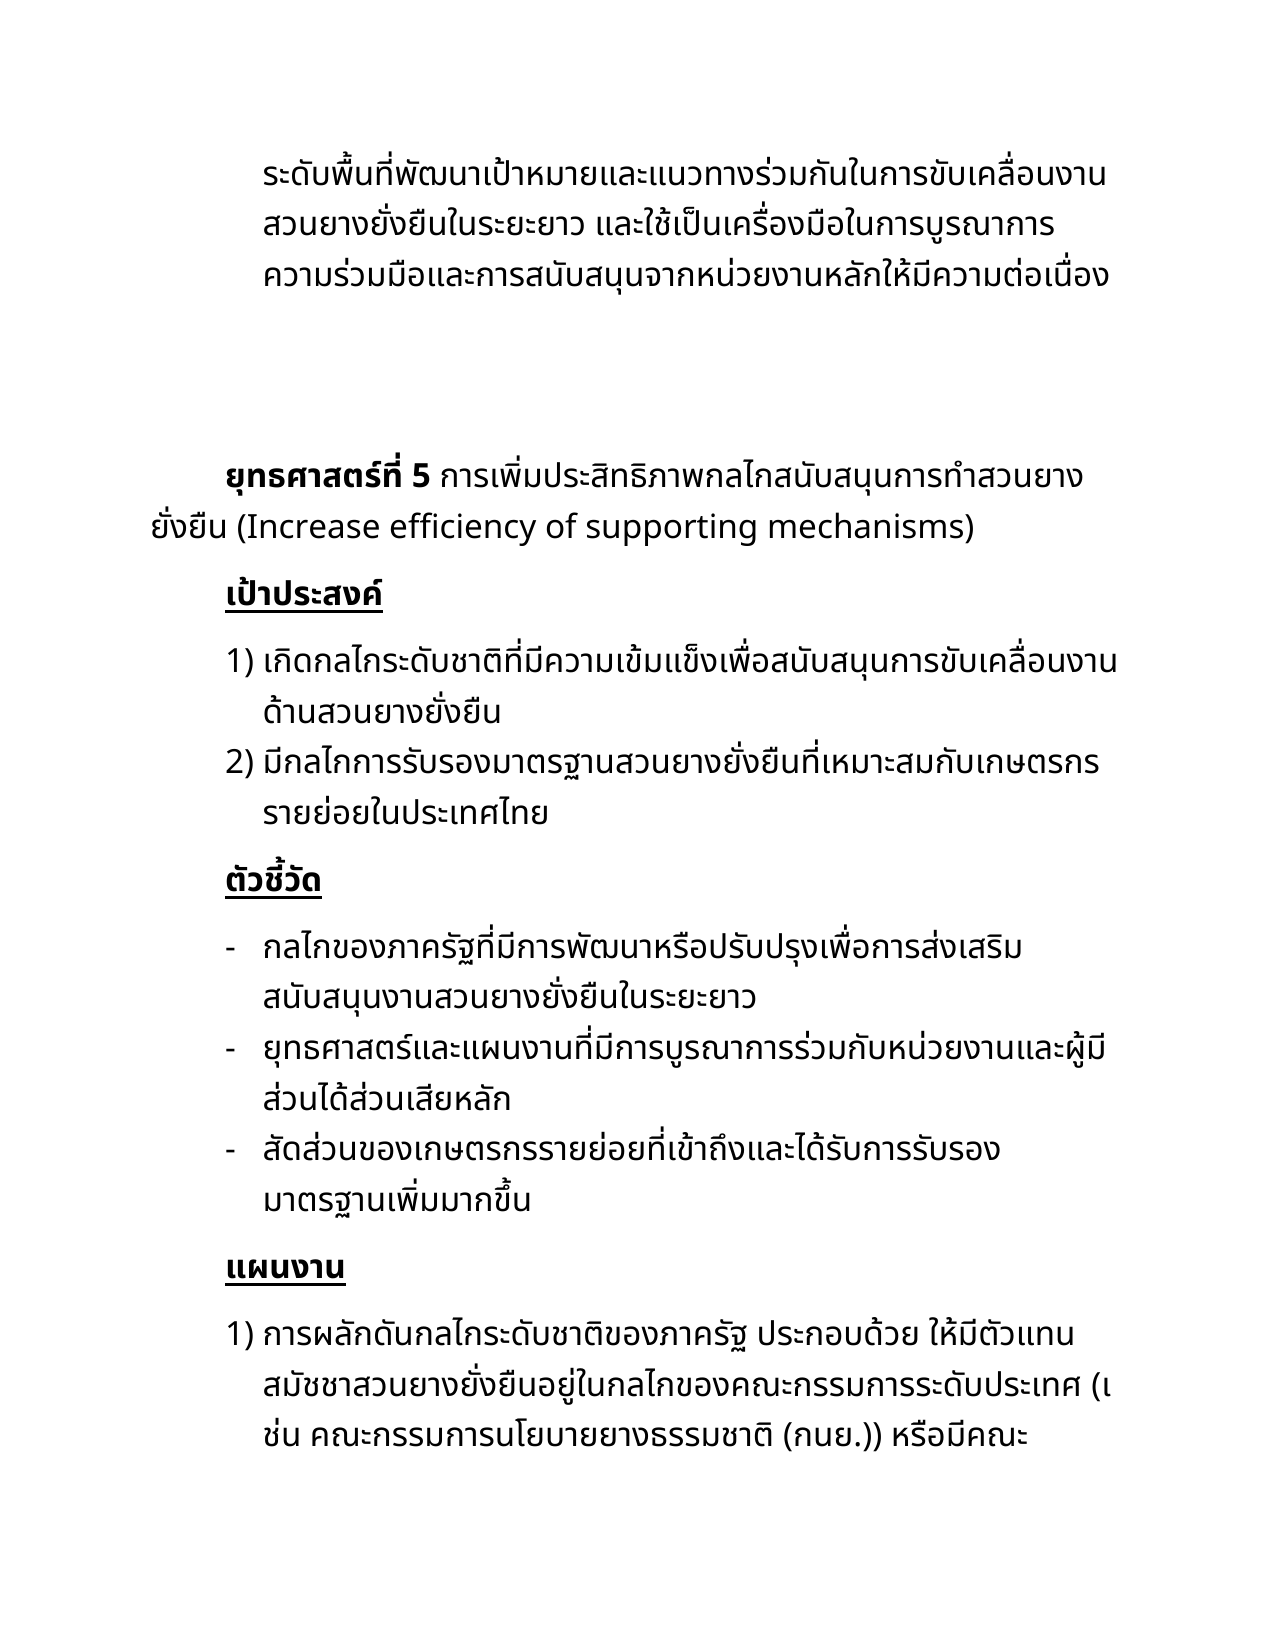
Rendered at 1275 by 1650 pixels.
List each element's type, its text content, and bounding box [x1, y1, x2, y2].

text เป้าประสงค์ [150, 570, 1125, 620]
list ยุทธศาสตร์และแผนงานที่มีการบูรณาการร่วมกับหน่วยงานและผู้มีส่วนได้ส่วนเสียหลัก [225, 1024, 1125, 1125]
list มีกลไกการรับรองมาตรฐานสวนยางยั่งยืนที่เหมาะสมกับเกษตรกรรายย่อยในประเทศไทย [225, 738, 1125, 839]
list เกิดกลไกระดับชาติที่มีความเข้มแข็งเพื่อสนับสนุนการขับเคลื่อนงานด้านสวนยางยั่งยืน [225, 637, 1125, 738]
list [225, 150, 1125, 301]
text แผนงาน [150, 1243, 1125, 1293]
text ตัวชี้วัด [150, 856, 1125, 906]
list กลไกของภาครัฐที่มีการพัฒนาหรือปรับปรุงเพื่อการส่งเสริมสนับสนุนงานสวนยางยั่งยืนในระยะยาว [225, 923, 1125, 1024]
list สัดส่วนของเกษตรกรรายย่อยที่เข้าถึงและได้รับการรับรองมาตรฐานเพิ่มมากขึ้น [225, 1125, 1125, 1226]
text ยุทธศาสตร์ที่ 5 การเพิ่มประสิทธิภาพกลไกสนับสนุนการทำสวนยางยั่งยืน (Increase efficiency of supporting mechanisms) [150, 452, 1125, 553]
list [225, 1310, 1125, 1462]
